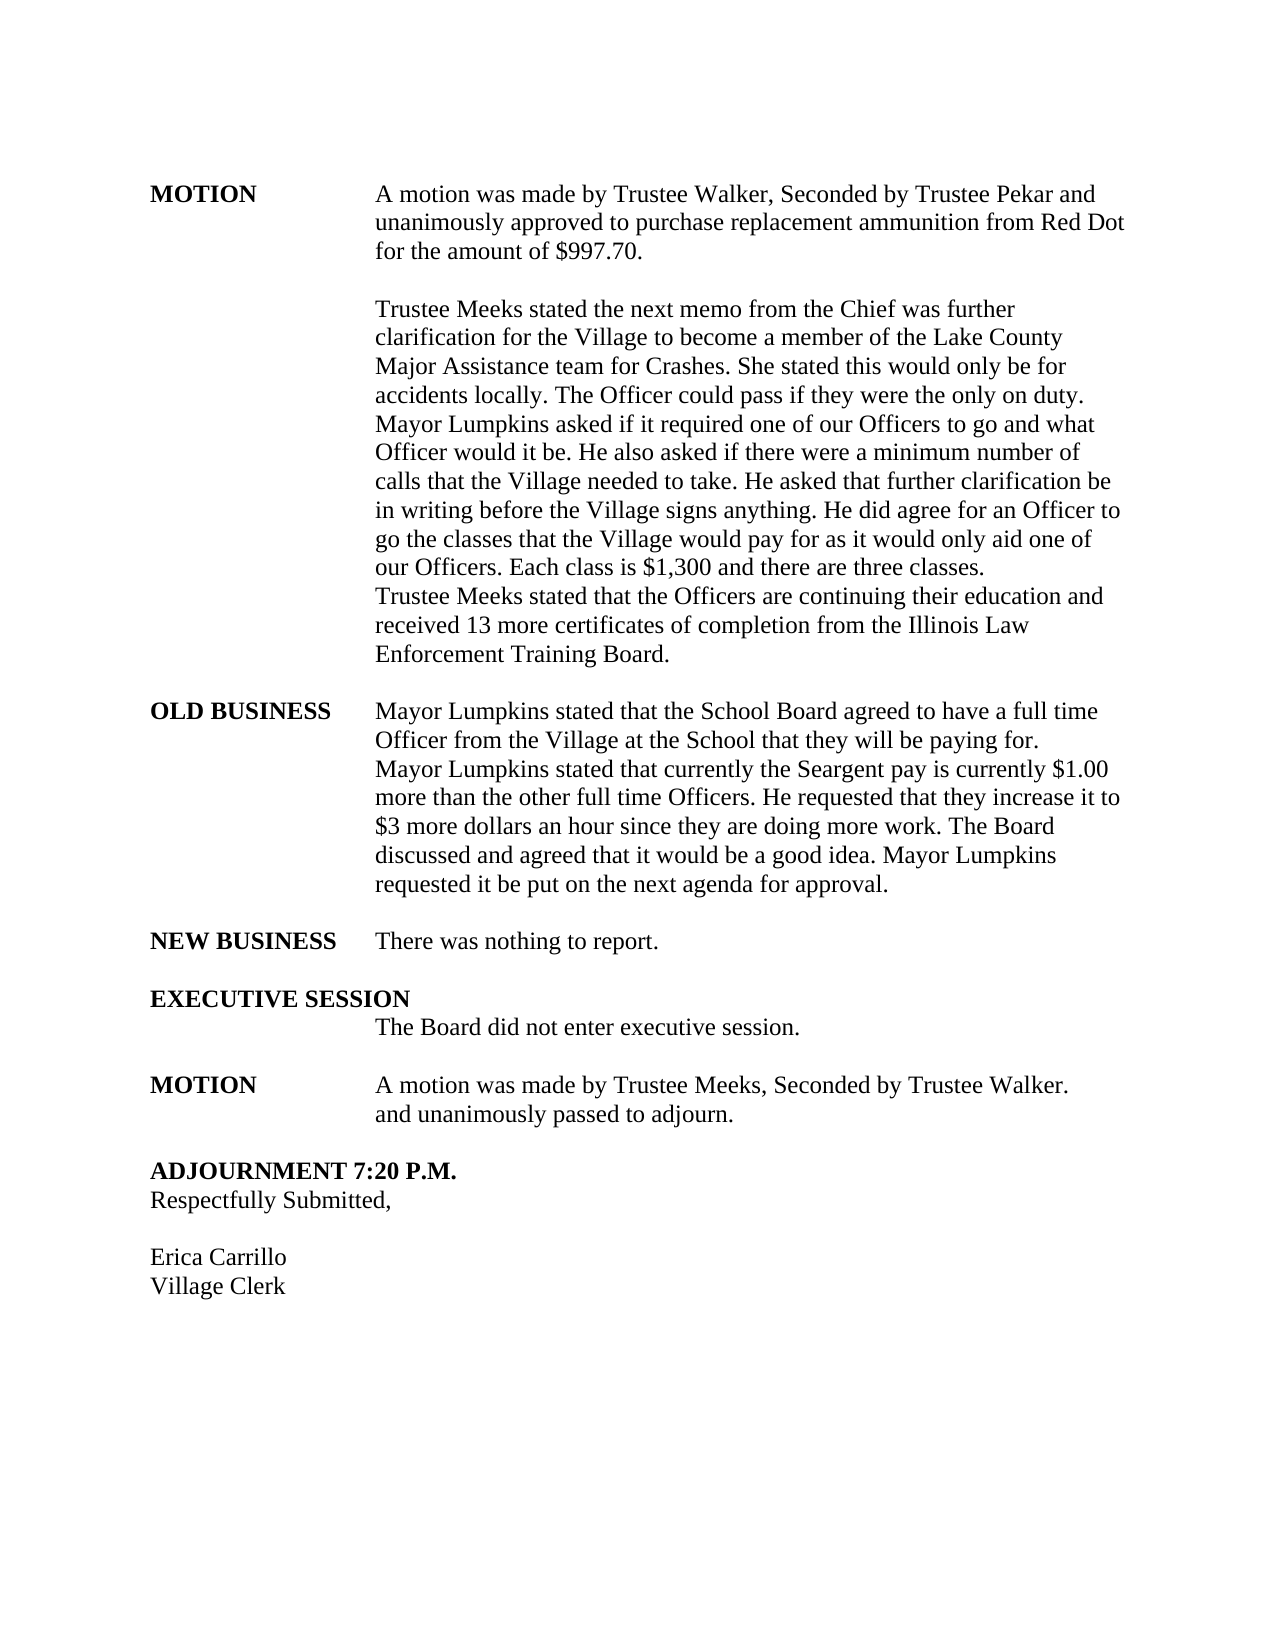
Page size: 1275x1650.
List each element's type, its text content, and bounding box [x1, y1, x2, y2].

text Respectfully Submitted, [150, 1185, 1125, 1214]
text OLD BUSINESS Mayor Lumpkins stated that the School Board agreed to have a full time Officer from the Village at the School that they will be paying for. [150, 696, 1125, 754]
text Trustee Meeks stated that the Officers are continuing their education and received 13 more certificates of completion from the Illinois Law Enforcement Training Board. [150, 581, 1125, 667]
text MOTION A motion was made by Trustee Walker, Seconded by Trustee Pekar and unanimously approved to purchase replacement ammunition from Red Dot for the amount of $997.70. [150, 179, 1125, 265]
text The Board did not enter executive session. [150, 1012, 1125, 1041]
text Trustee Meeks stated the next memo from the Chief was further clarification for the Village to become a member of the Lake County Major Assistance team for Crashes. She stated this would only be for accidents locally. The Officer could pass if they were the only on duty. Mayor Lumpkins asked if it required one of our Officers to go and what Officer would it be. He also asked if there were a minimum number of calls that the Village needed to take. He asked that further clarification be in writing before the Village signs anything. He did agree for an Officer to go the classes that the Village would pay for as it would only aid one of our Officers. Each class is $1,300 and there are three classes. [150, 294, 1125, 581]
text ADJOURNMENT 7:20 P.M. [150, 1156, 1125, 1185]
text EXECUTIVE SESSION [150, 984, 1125, 1012]
text Erica Carrillo [150, 1242, 1125, 1271]
text NEW BUSINESS There was nothing to report. [150, 926, 1125, 955]
text MOTION A motion was made by Trustee Meeks, Seconded by Trustee Walker. [150, 1070, 1125, 1099]
text Village Clerk [150, 1271, 1125, 1300]
text and unanimously passed to adjourn. [375, 1099, 1125, 1127]
text Mayor Lumpkins stated that currently the Seargent pay is currently $1.00 more than the other full time Officers. He requested that they increase it to $3 more dollars an hour since they are doing more work. The Board discussed and agreed that it would be a good idea. Mayor Lumpkins requested it be put on the next agenda for approval. [150, 754, 1125, 897]
